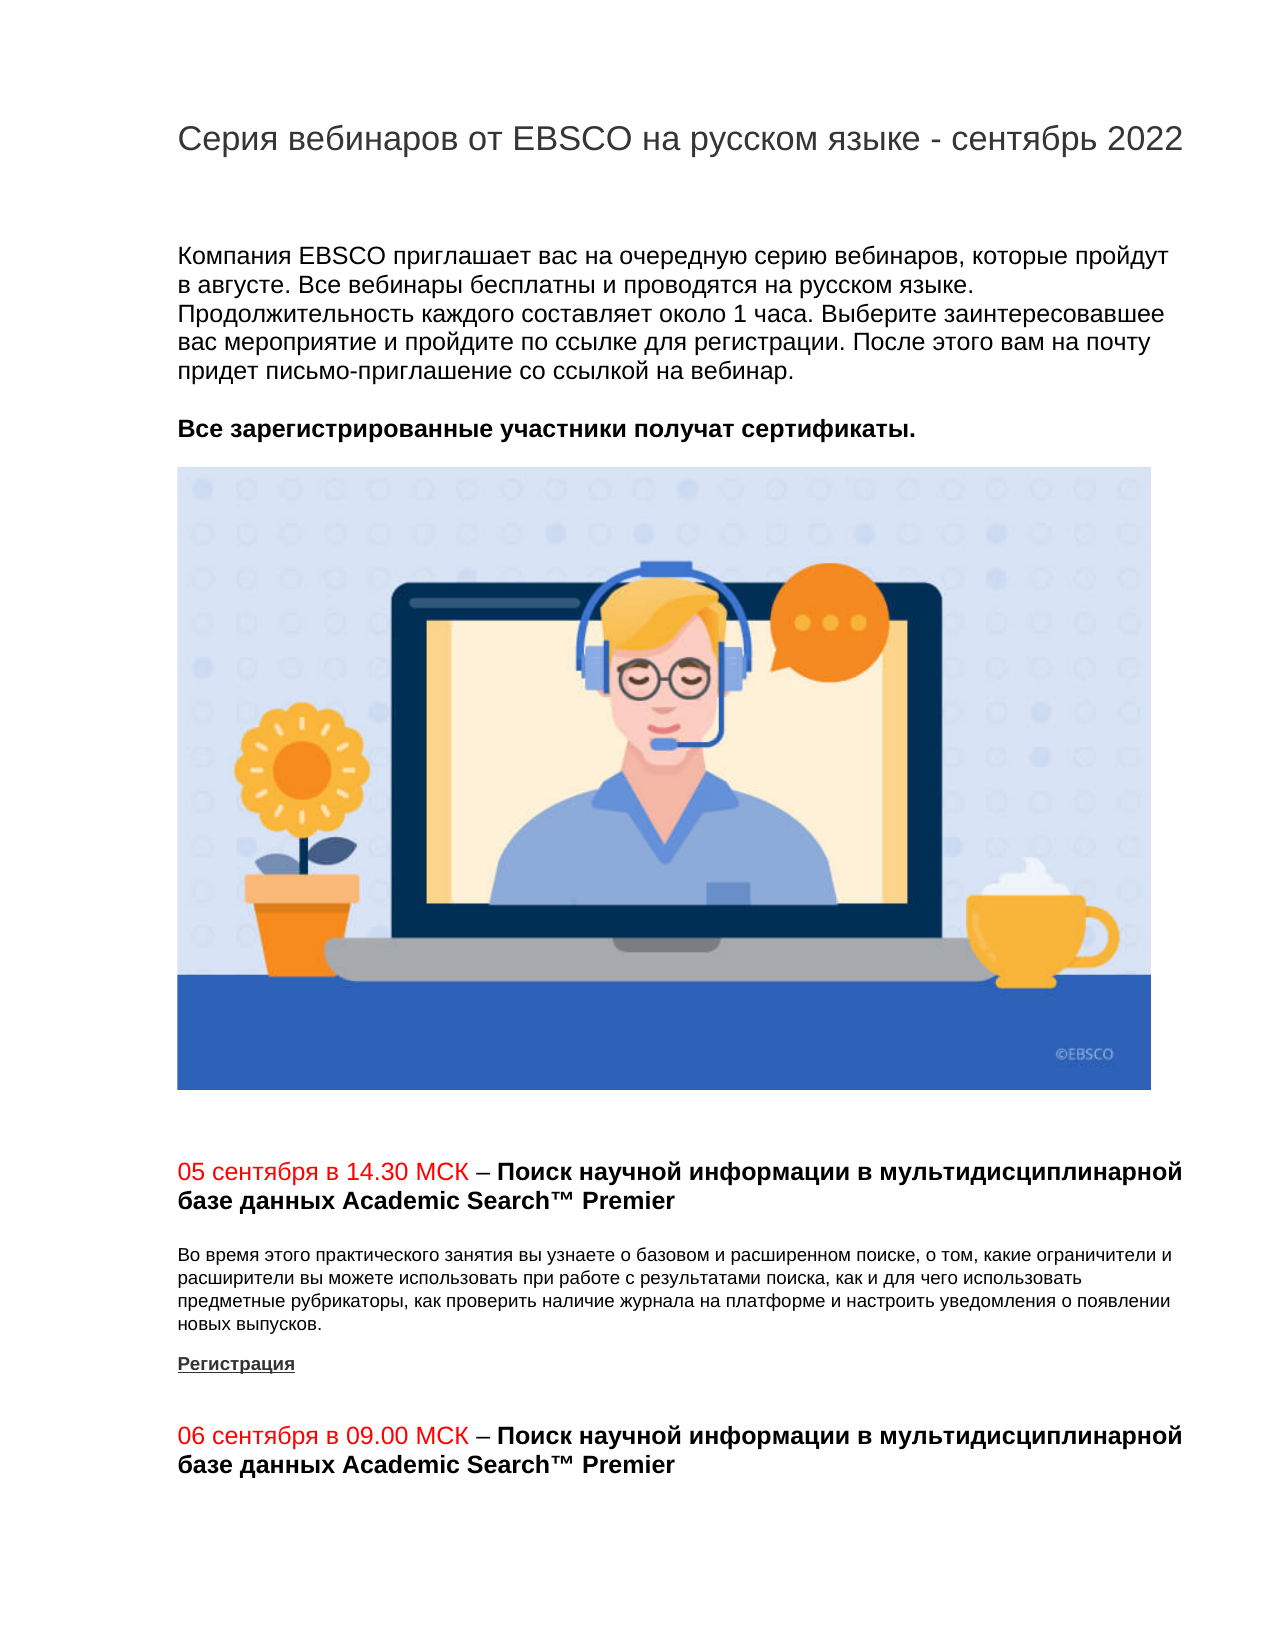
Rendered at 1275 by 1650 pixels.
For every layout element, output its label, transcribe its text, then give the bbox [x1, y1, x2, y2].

picture [177, 467, 1151, 1090]
text 06 сентября в 09.00 МСК – Поиск научной информации в мультидисциплинарной базе данных Academic Search™ Premier [177, 1421, 1186, 1478]
subtitle Серия вебинаров от EBSCO на русском языке - сентябрь 2022 [177, 118, 1186, 158]
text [177, 1243, 1186, 1335]
text Компания EBSCO приглашает вас на очередную серию вебинаров, которые пройдут в августе. Все вебинары бесплатны и проводятся на русском языке. Продолжительность каждого составляет около 1 часа. Выберите заинтересовавшее вас мероприятие и пройдите по ссылке для регистрации. После этого вам на почту придет письмо-приглашение со ссылкой на вебинар. [177, 241, 1186, 385]
text Все зарегистрированные участники получат сертификаты. [177, 414, 1186, 443]
text 05 сентября в 14.30 МСК – Поиск научной информации в мультидисциплинарной базе данных Academic Search™ Premier [177, 1157, 1186, 1215]
text Регистрация [177, 1353, 1186, 1374]
